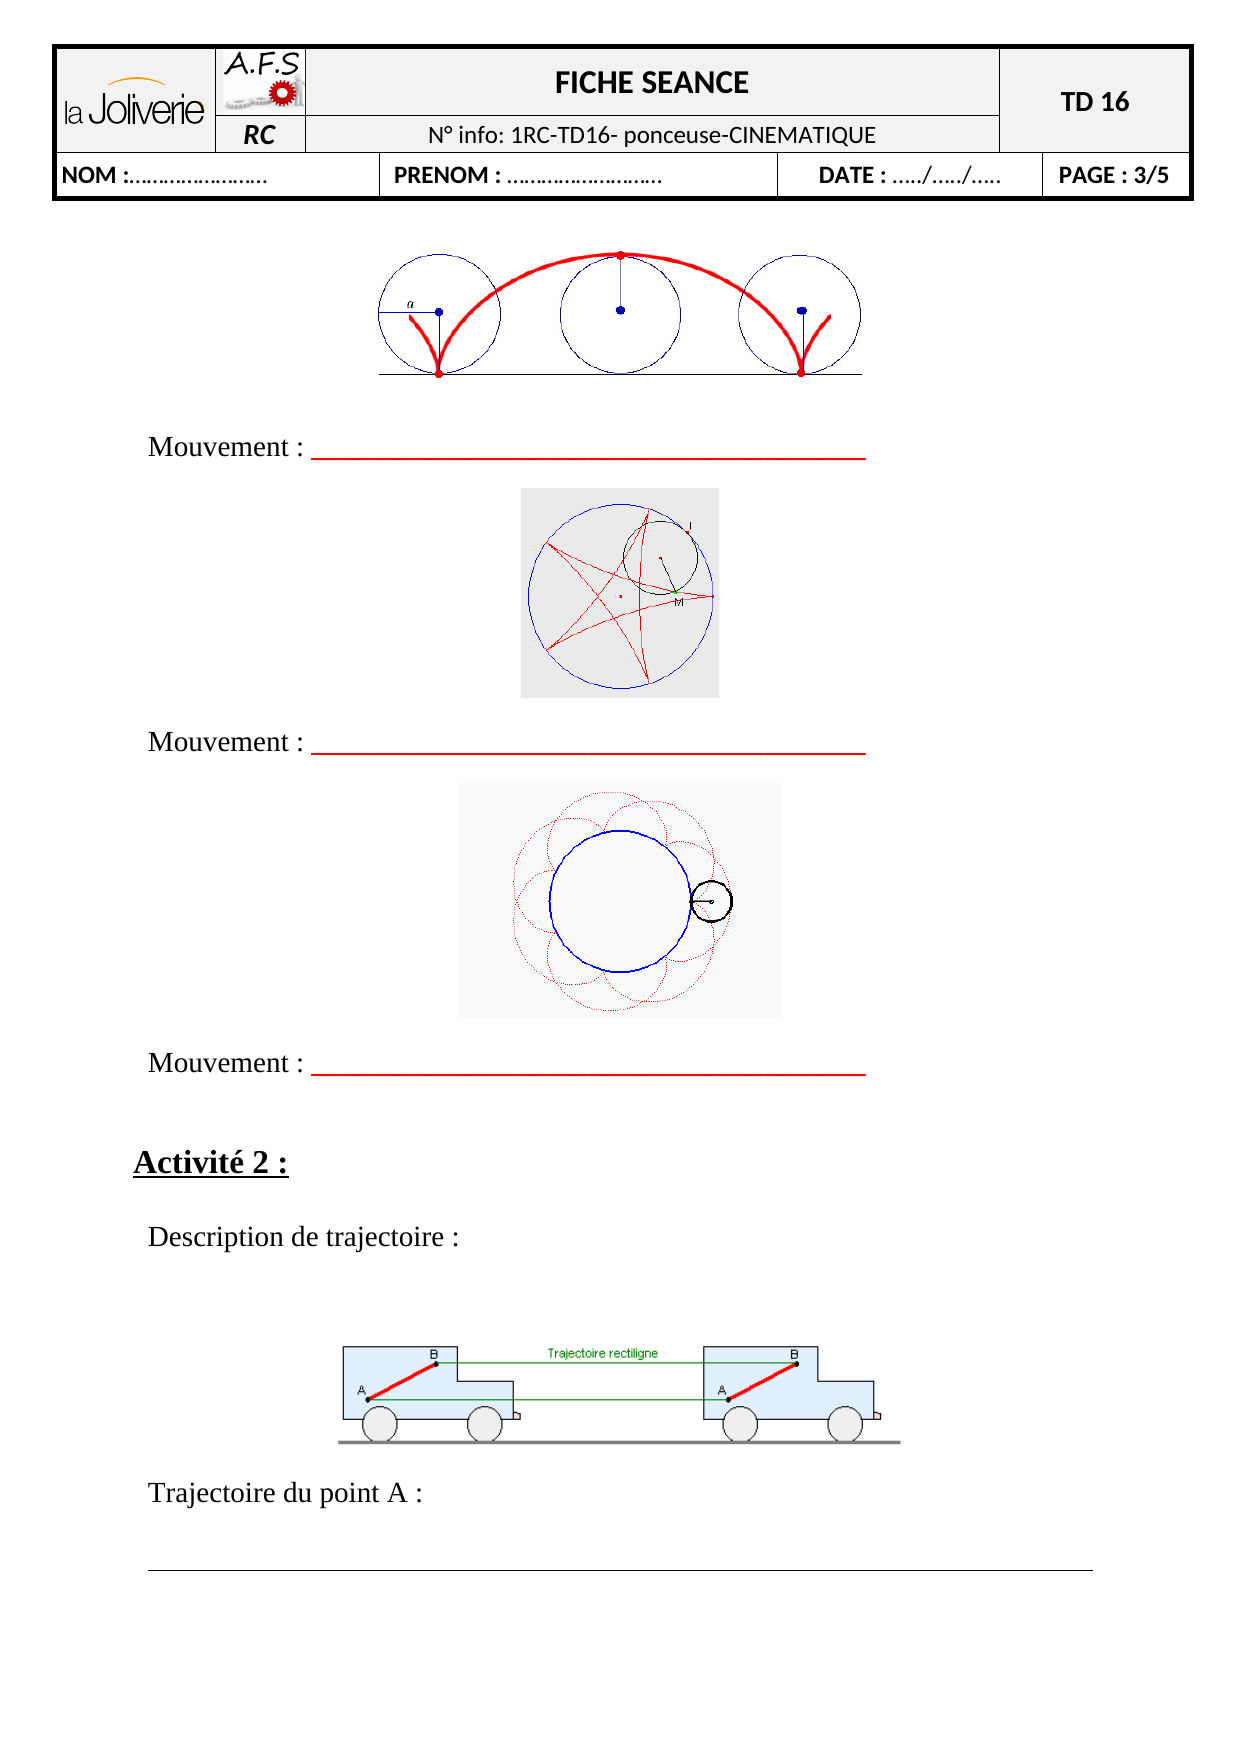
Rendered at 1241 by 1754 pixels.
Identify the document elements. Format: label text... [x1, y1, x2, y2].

text Trajectoire du point A : [148, 1475, 1093, 1509]
text Description de trajectoire : [148, 1219, 1093, 1253]
picture [336, 1338, 904, 1450]
picture [65, 77, 205, 124]
text Mouvement : ______________________________________ [148, 724, 1093, 757]
picture [222, 49, 306, 115]
picture [378, 234, 863, 403]
text Mouvement : ______________________________________ [148, 1045, 1093, 1078]
text Mouvement : ______________________________________ [148, 429, 1093, 462]
text Activité 2 : [133, 1143, 1093, 1181]
